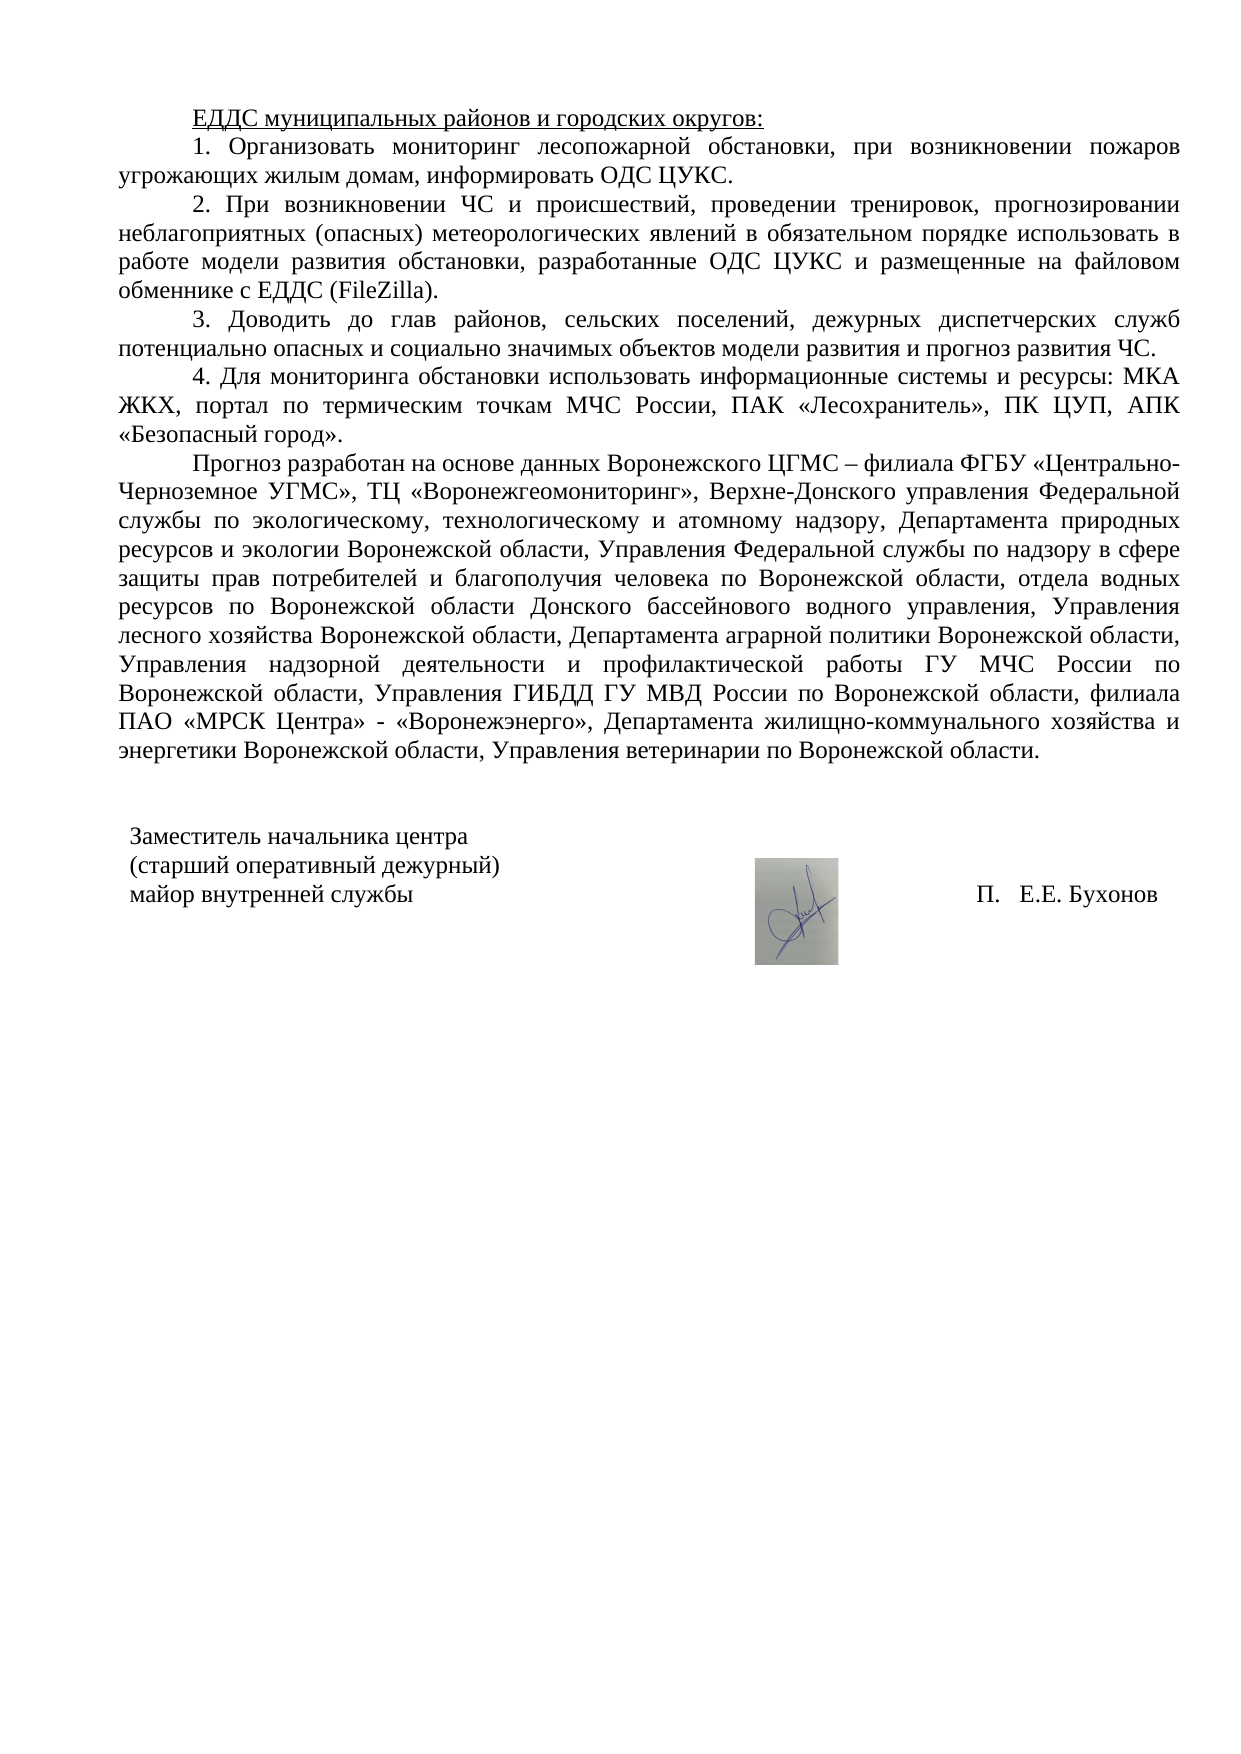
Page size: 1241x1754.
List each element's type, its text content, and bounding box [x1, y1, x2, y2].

table_header [118, 764, 1181, 973]
list ЕДДС муниципальных районов и городских округов: [118, 103, 1181, 131]
list 3. Доводить до глав районов, сельских поселений, дежурных диспетчерских служб потенциально опасных и социально значимых объектов модели развития и прогноз развития ЧС. [118, 304, 1181, 361]
list 1. Организовать мониторинг лесопожарной обстановки, при возникновении пожаров угрожающих жилым домам, информировать ОДС ЦУКС. [118, 131, 1181, 189]
picture [754, 858, 839, 965]
list 4. Для мониторинга обстановки использовать информационные системы и ресурсы: МКА ЖКХ, портал по термическим точкам МЧС России, ПАК «Лесохранитель», ПК ЦУП, АПК «Безопасный город». [118, 361, 1181, 448]
list 2. При возникновении ЧС и происшествий, проведении тренировок, прогнозировании неблагоприятных (опасных) метеорологических явлений в обязательном порядке использовать в работе модели развития обстановки, разработанные ОДС ЦУКС и размещенные на файловом обменнике с ЕДДС (FileZilla). [118, 189, 1181, 304]
list Прогноз разработан на основе данных Воронежского ЦГМС – филиала ФГБУ «Центрально-Черноземное УГМС», ТЦ «Воронежгеомониторинг», Верхне-Донского управления Федеральной службы по экологическому, технологическому и атомному надзору, Департамента природных ресурсов и экологии Воронежской области, Управления Федеральной службы по надзору в сфере защиты прав потребителей и благополучия человека по Воронежской области, отдела водных ресурсов по Воронежской области Донского бассейнового водного управления, Управления лесного хозяйства Воронежской области, Департамента аграрной политики Воронежской области, Управления надзорной деятельности и профилактической работы ГУ МЧС России по Воронежской области, Управления ГИБДД ГУ МВД России по Воронежской области, филиала ПАО «МРСК Центра» - «Воронежэнерго», Департамента жилищно-коммунального хозяйства и энергетики Воронежской области, Управления ветеринарии по Воронежской области. [118, 448, 1181, 764]
